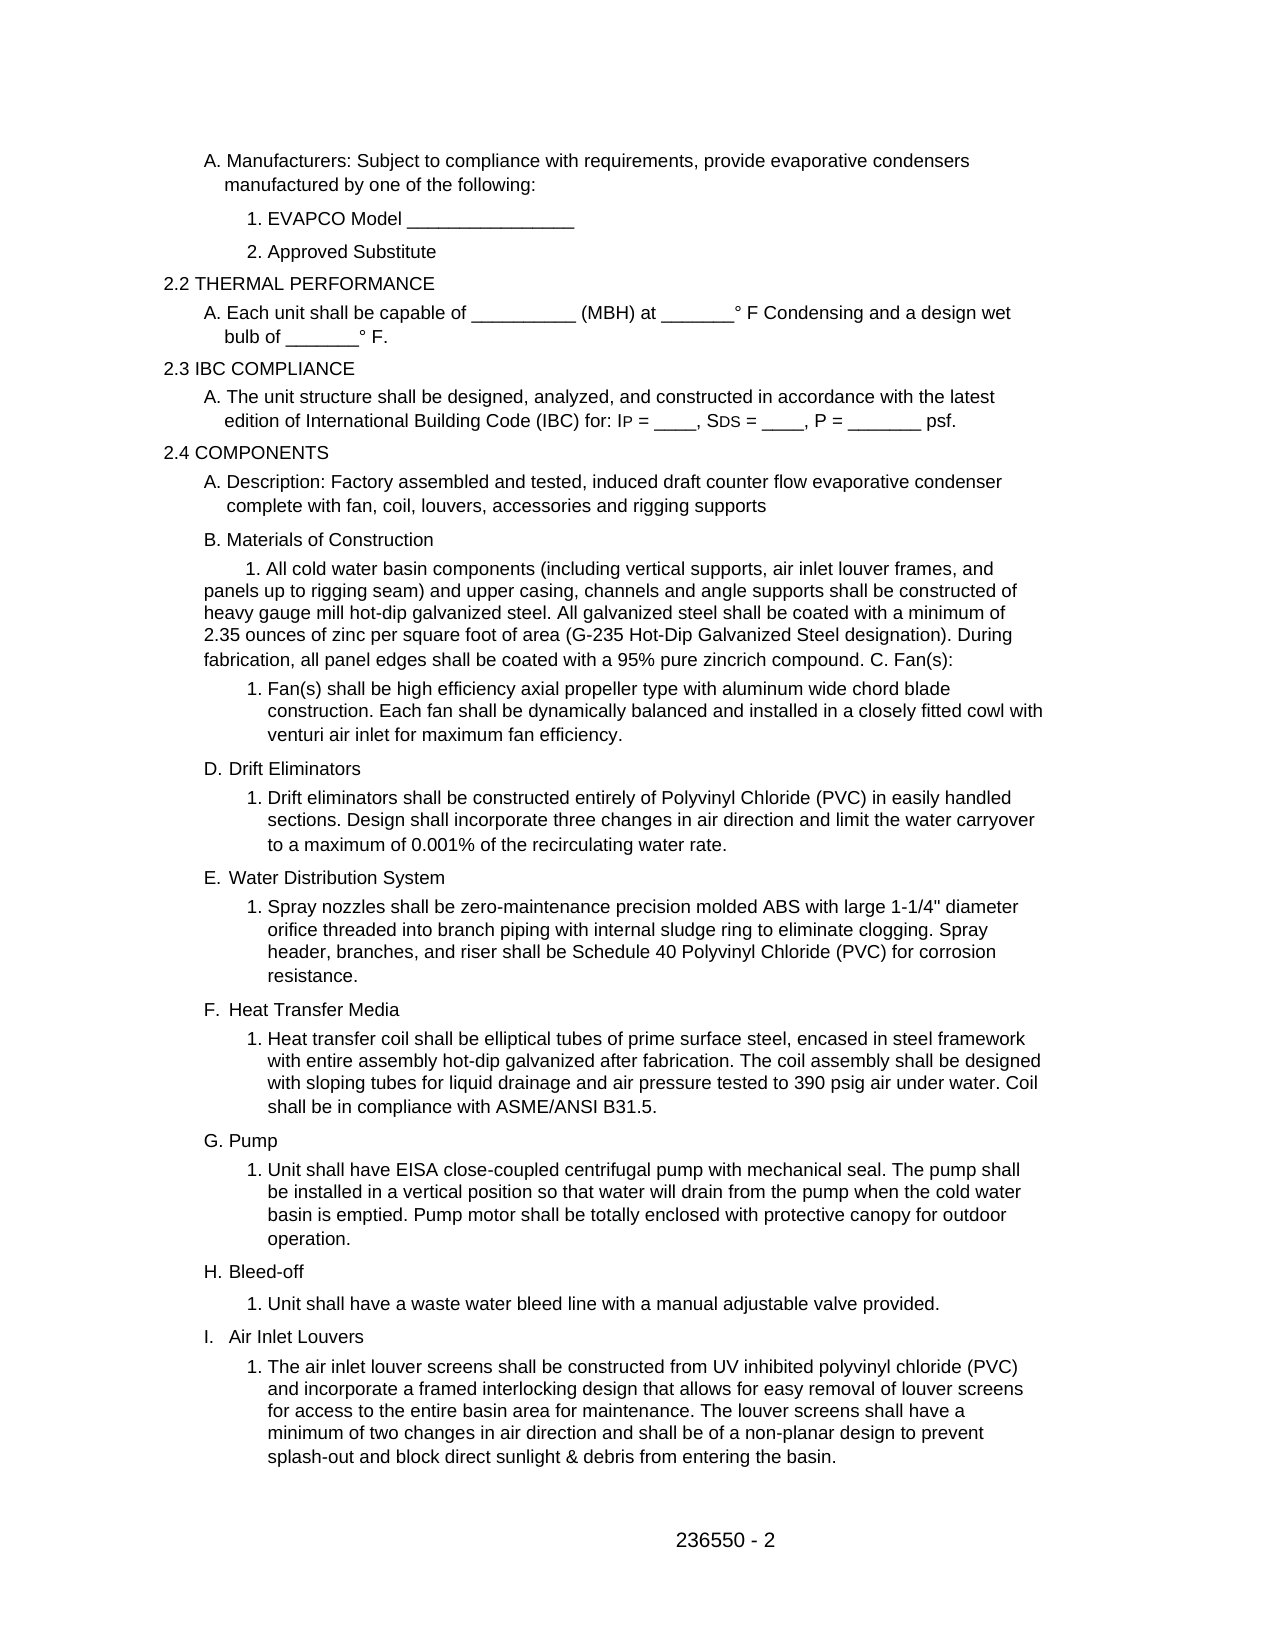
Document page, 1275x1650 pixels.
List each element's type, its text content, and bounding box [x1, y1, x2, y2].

text 2.3 IBC COMPLIANCE [163, 357, 1045, 379]
list Description: Factory assembled and tested, induced draft counter flow evaporative condenser complete with fan, coil, louvers, accessories and rigging supports [203, 471, 1045, 517]
text 2.4 COMPONENTS [163, 442, 1045, 463]
list Bleed-off [203, 1259, 1045, 1283]
text A. Each unit shall be capable of __________ (MBH) at _______° F Condensing and a design wet bulb of _______° F. [203, 302, 1045, 348]
list EVAPCO Model ________________ [247, 206, 1045, 230]
text A. The unit structure shall be designed, analyzed, and constructed in accordance with the latest edition of International Building Code (IBC) for: IP = ____, SDS = ____, P = _______ psf. [203, 386, 1045, 432]
text 1. Spray nozzles shall be zero-maintenance precision molded ABS with large 1-1/4" diameter orifice threaded into branch piping with internal sludge ring to eliminate clogging. Spray header, branches, and riser shall be Schedule 40 Polyvinyl Chloride (PVC) for corrosion resistance. [247, 896, 1045, 987]
list Pump [203, 1128, 1045, 1152]
list Air Inlet Louvers [203, 1324, 1045, 1348]
text 1. Unit shall have EISA close-coupled centrifugal pump with mechanical seal. The pump shall be installed in a vertical position so that water will drain from the pump when the cold water basin is emptied. Pump motor shall be totally enclosed with protective canopy for outdoor operation. [247, 1159, 1045, 1250]
text 1. All cold water basin components (including vertical supports, air inlet louver frames, and panels up to rigging seam) and upper casing, channels and angle supports shall be constructed of heavy gauge mill hot-dip galvanized steel. All galvanized steel shall be coated with a minimum of 2.35 ounces of zinc per square foot of area (G-235 Hot-Dip Galvanized Steel designation). During fabrication, all panel edges shall be coated with a 95% pure zincrich compound. C. Fan(s): [203, 558, 1035, 671]
list Heat Transfer Media [203, 996, 1045, 1021]
text A. Manufacturers: Subject to compliance with requirements, provide evaporative condensers manufactured by one of the following: [203, 150, 1045, 196]
list Approved Substitute [247, 239, 1045, 263]
text 1. Heat transfer coil shall be elliptical tubes of prime surface steel, encased in steel framework with entire assembly hot-dip galvanized after fabrication. The coil assembly shall be designed with sloping tubes for liquid drainage and air pressure tested to 390 psig air under water. Coil shall be in compliance with ASME/ANSI B31.5. [247, 1028, 1045, 1118]
list Materials of Construction [203, 526, 1045, 551]
list Drift Eliminators [203, 756, 1045, 780]
text 1. The air inlet louver screens shall be constructed from UV inhibited polyvinyl chloride (PVC) and incorporate a framed interlocking design that allows for easy removal of louver screens for access to the entire basin area for maintenance. The louver screens shall have a minimum of two changes in air direction and shall be of a non-planar design to prevent splash-out and block direct sunlight & debris from entering the basin. [247, 1355, 1045, 1468]
text 1. Fan(s) shall be high efficiency axial propeller type with aluminum wide chord blade construction. Each fan shall be dynamically balanced and installed in a closely fitted cowl with venturi air inlet for maximum fan efficiency. [247, 678, 1045, 746]
text 2.2 THERMAL PERFORMANCE [163, 273, 1045, 294]
text 1. Unit shall have a waste water bleed line with a manual adjustable valve provided. [247, 1293, 1045, 1314]
text 1. Drift eliminators shall be constructed entirely of Polyvinyl Chloride (PVC) in easily handled sections. Design shall incorporate three changes in air direction and limit the water carryover to a maximum of 0.001% of the recirculating water rate. [247, 787, 1045, 856]
list Water Distribution System [203, 865, 1045, 889]
